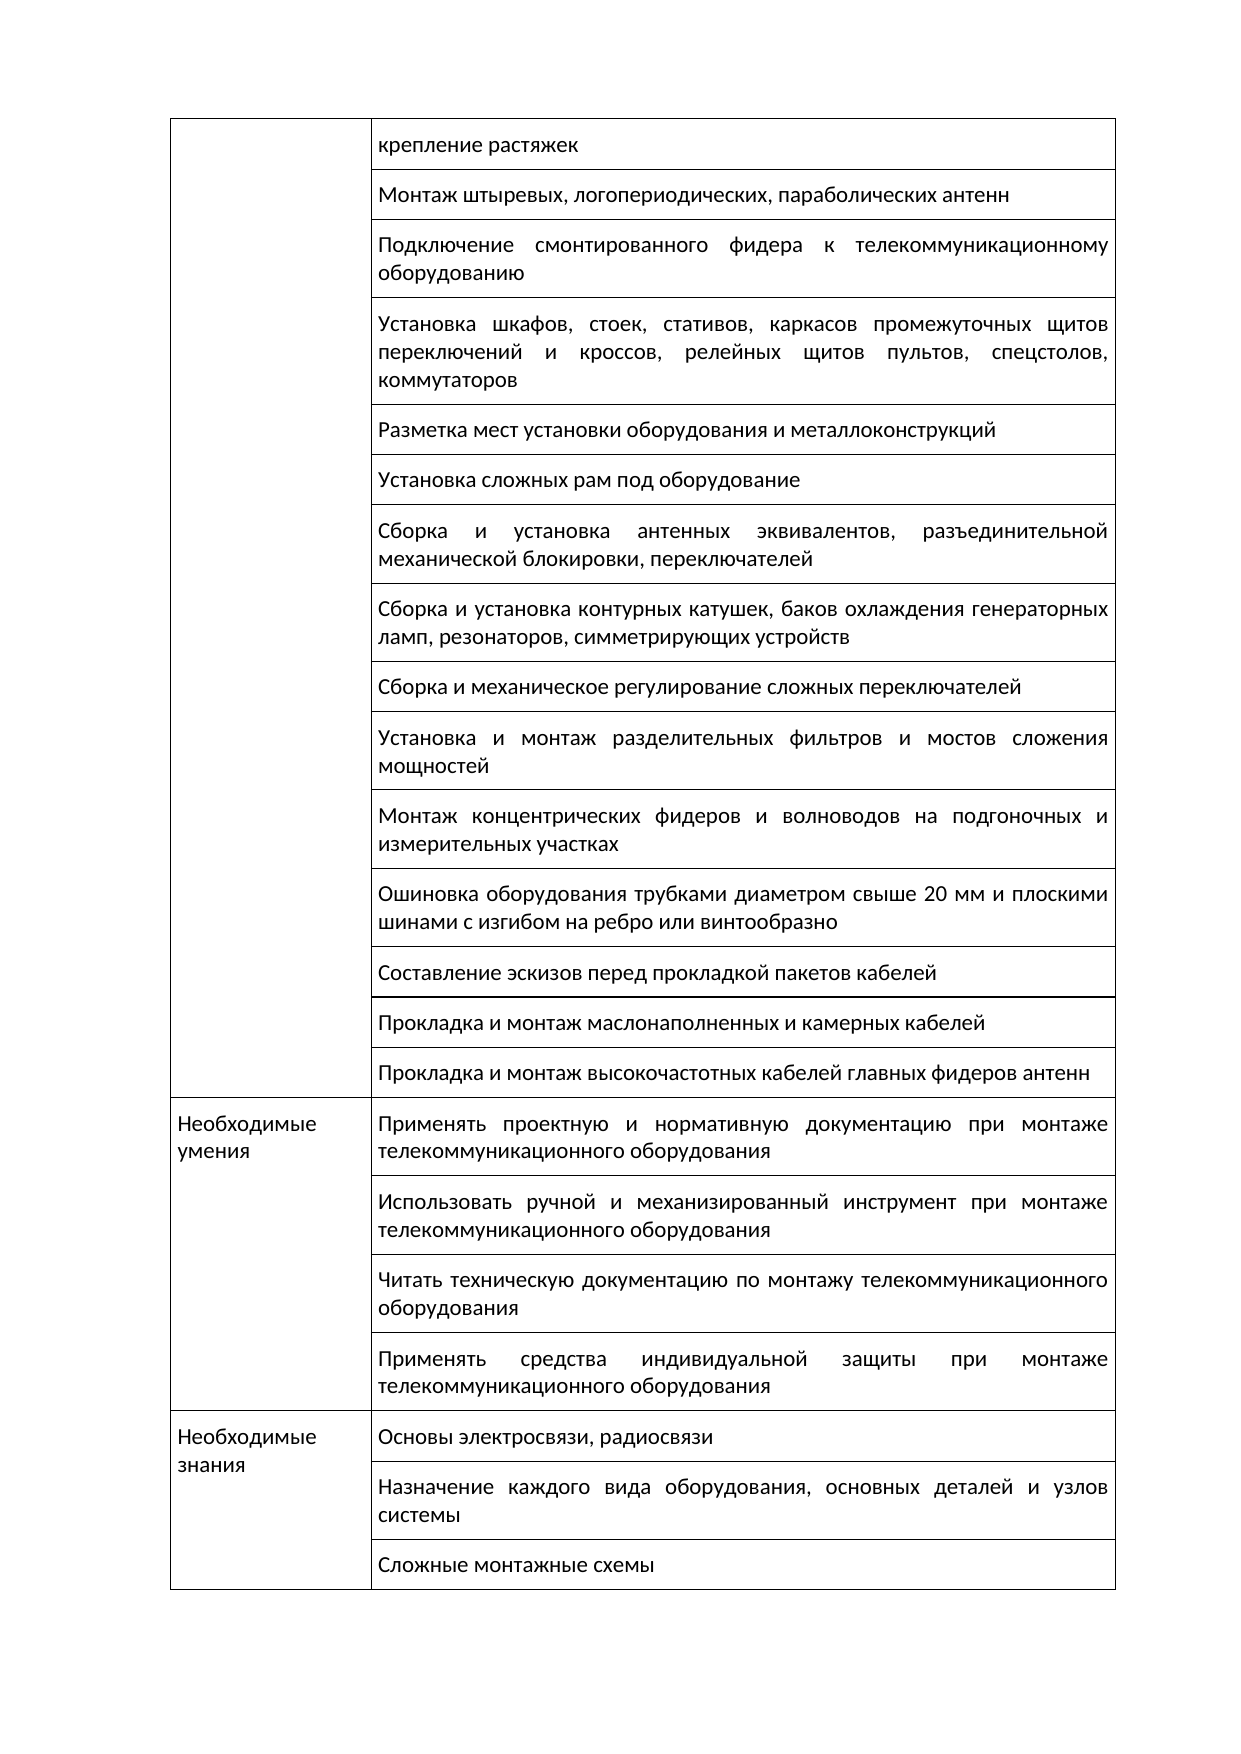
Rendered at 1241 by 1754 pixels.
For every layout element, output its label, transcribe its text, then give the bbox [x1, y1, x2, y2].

table_cell Монтаж штыревых, логопериодических, параболических антенн [372, 170, 1115, 219]
table_cell Применять проектную и нормативную документацию при монтаже телекоммуникационного оборудования [372, 1098, 1115, 1175]
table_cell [372, 119, 1115, 168]
table_cell Основы электросвязи, радиосвязи [372, 1411, 1115, 1461]
table_cell Сборка и установка контурных катушек, баков охлаждения генераторных ламп, резонаторов, симметрирующих устройств [372, 584, 1115, 661]
table_cell Прокладка и монтаж маслонаполненных и камерных кабелей [372, 998, 1115, 1047]
table_cell Сборка и механическое регулирование сложных переключателей [372, 662, 1115, 711]
table_cell Использовать ручной и механизированный инструмент при монтаже телекоммуникационного оборудования [372, 1176, 1115, 1254]
table_cell Сборка и установка антенных эквивалентов, разъединительной механической блокировки, переключателей [372, 505, 1115, 582]
table_cell Составление эскизов перед прокладкой пакетов кабелей [372, 947, 1115, 996]
table_cell Установка шкафов, стоек, стативов, каркасов промежуточных щитов переключений и кроссов, релейных щитов пультов, спецстолов, коммутаторов [372, 298, 1115, 403]
table_cell Прокладка и монтаж высокочастотных кабелей главных фидеров антенн [372, 1048, 1115, 1097]
table_cell Необходимые умения [171, 1098, 371, 1410]
table_cell Подключение смонтированного фидера к телекоммуникационному оборудованию [372, 220, 1115, 297]
table_cell Сложные монтажные схемы [372, 1540, 1115, 1589]
table_cell Установка и монтаж разделительных фильтров и мостов сложения мощностей [372, 712, 1115, 789]
table_cell Необходимые знания [171, 1411, 371, 1589]
table_cell Ошиновка оборудования трубками диаметром свыше 20 мм и плоскими шинами с изгибом на ребро или винтообразно [372, 869, 1115, 946]
table_cell Применять средства индивидуальной защиты при монтаже телекоммуникационного оборудования [372, 1333, 1115, 1410]
table_cell Монтаж концентрических фидеров и волноводов на подгоночных и измерительных участках [372, 790, 1115, 868]
table_cell Разметка мест установки оборудования и металлоконструкций [372, 405, 1115, 454]
table_cell Читать техническую документацию по монтажу телекоммуникационного оборудования [372, 1255, 1115, 1332]
table_cell Установка сложных рам под оборудование [372, 455, 1115, 504]
table_cell Назначение каждого вида оборудования, основных деталей и узлов системы [372, 1462, 1115, 1539]
